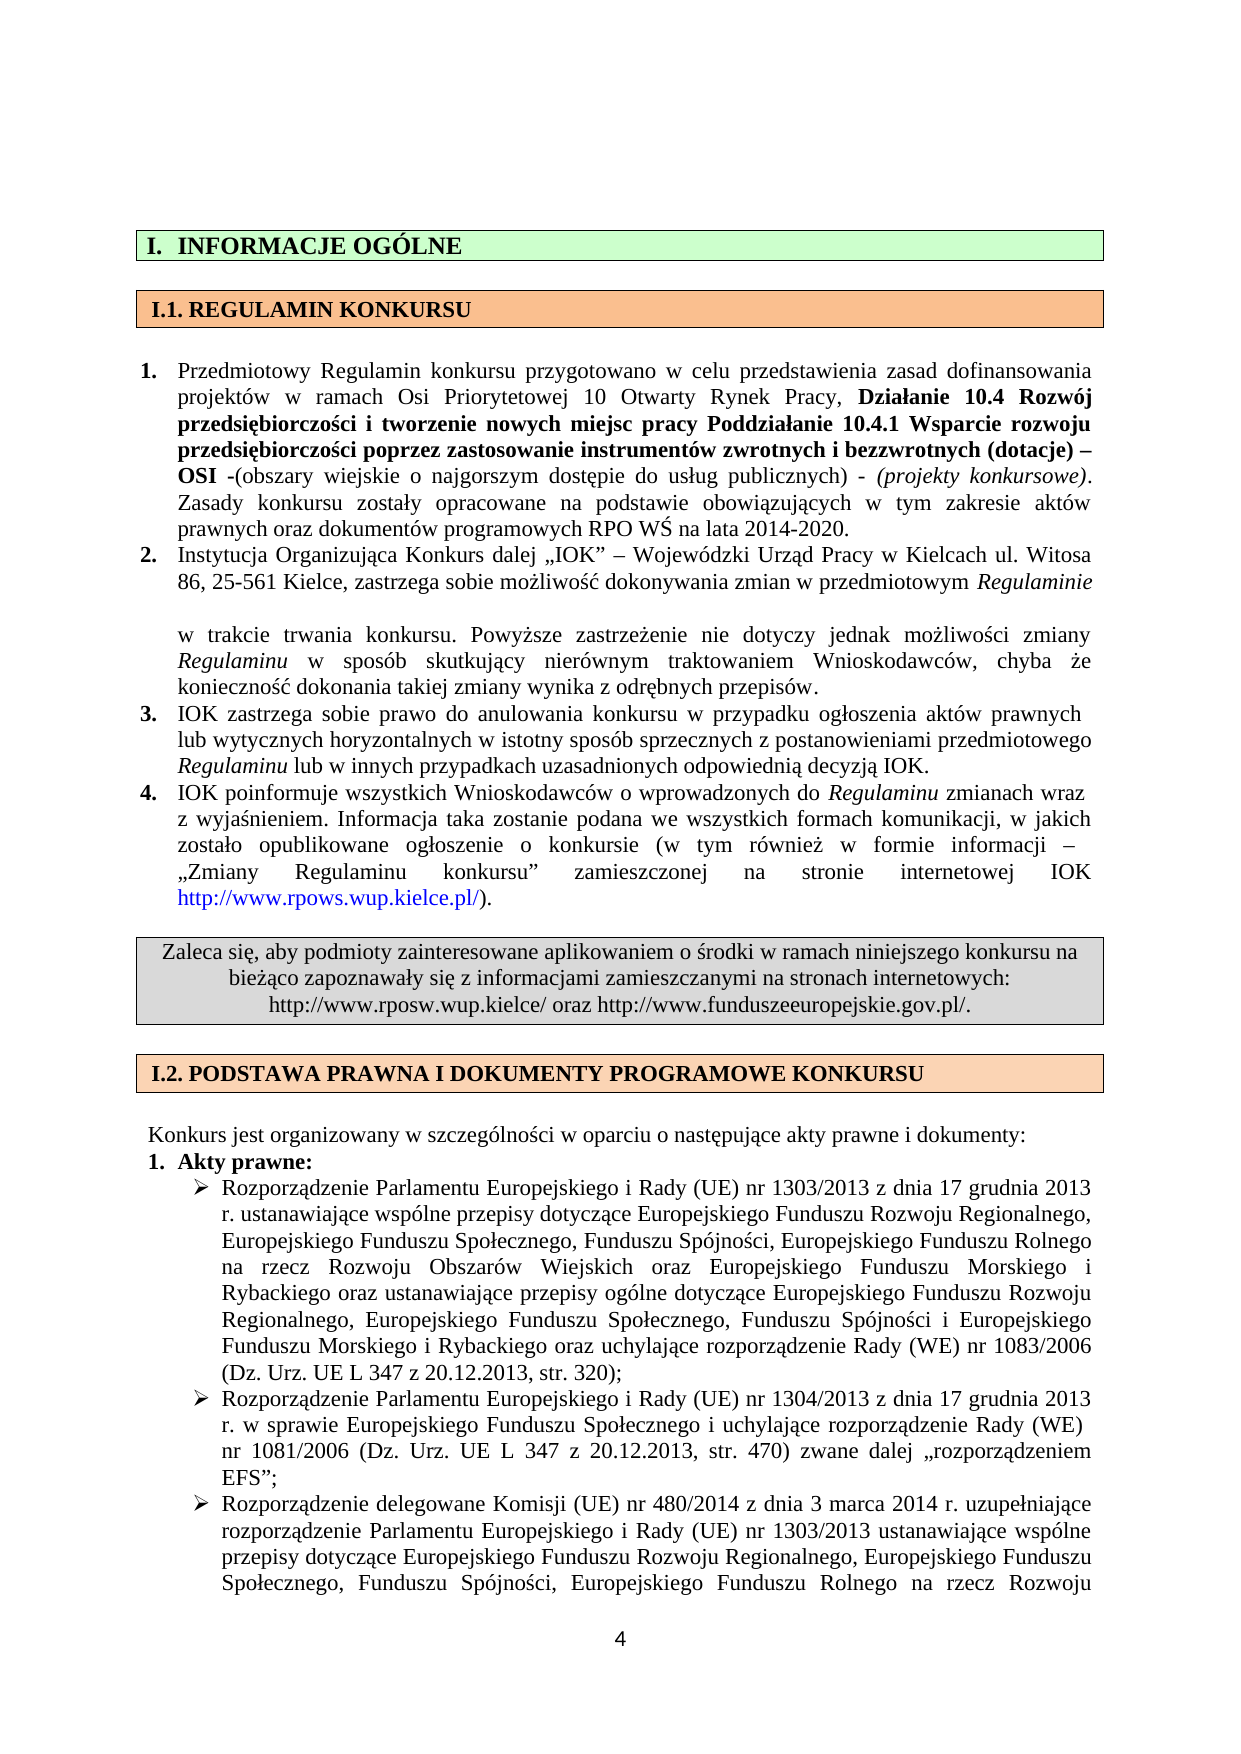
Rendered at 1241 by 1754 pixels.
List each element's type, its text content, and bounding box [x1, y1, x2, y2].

table_header INFORMACJE OGÓLNE [137, 231, 1103, 260]
list IOK zastrzega sobie prawo do anulowania konkursu w przypadku ogłoszenia aktów prawnych lub wytycznych horyzontalnych w istotny sposób sprzecznych z postanowieniami przedmiotowego Regulaminu lub w innych przypadkach uzasadnionych odpowiednią decyzją IOK. [140, 700, 1093, 779]
list Przedmiotowy Regulamin konkursu przygotowano w celu przedstawienia zasad dofinansowania projektów w ramach Osi Priorytetowej 10 Otwarty Rynek Pracy, Działanie 10.4 Rozwój przedsiębiorczości i tworzenie nowych miejsc pracy Poddziałanie 10.4.1 Wsparcie rozwoju przedsiębiorczości poprzez zastosowanie instrumentów zwrotnych i bezzwrotnych (dotacje) – OSI -(obszary wiejskie o najgorszym dostępie do usług publicznych) - (projekty konkursowe). Zasady konkursu zostały opracowane na podstawie obowiązujących w tym zakresie aktów prawnych oraz dokumentów programowych RPO WŚ na lata 2014-2020. [140, 357, 1093, 542]
text Konkurs jest organizowany w szczególności w oparciu o następujące akty prawne i dokumenty: [148, 1121, 1093, 1148]
table_header PODSTAWA PRAWNA I DOKUMENTY PROGRAMOWE KONKURSU [137, 1055, 1103, 1092]
list Rozporządzenie Parlamentu Europejskiego i Rady (UE) nr 1304/2013 z dnia 17 grudnia 2013 r. w sprawie Europejskiego Funduszu Społecznego i uchylające rozporządzenie Rady (WE) nr 1081/2006 (Dz. Urz. UE L 347 z 20.12.2013, str. 470) zwane dalej „rozporządzeniem EFS”; [192, 1385, 1093, 1490]
table_header REGULAMIN KONKURSU [137, 291, 1103, 327]
list IOK poinformuje wszystkich Wnioskodawców o wprowadzonych do Regulaminu zmianach wraz z wyjaśnieniem. Informacja taka zostanie podana we wszystkich formach komunikacji, w jakich zostało opublikowane ogłoszenie o konkursie (w tym również w formie informacji – „Zmiany Regulaminu konkursu” zamieszczonej na stronie internetowej IOK http://www.rpows.wup.kielce.pl/). [140, 779, 1093, 911]
list Rozporządzenie Parlamentu Europejskiego i Rady (UE) nr 1303/2013 z dnia 17 grudnia 2013 r. ustanawiające wspólne przepisy dotyczące Europejskiego Funduszu Rozwoju Regionalnego, Europejskiego Funduszu Społecznego, Funduszu Spójności, Europejskiego Funduszu Rolnego na rzecz Rozwoju Obszarów Wiejskich oraz Europejskiego Funduszu Morskiego i Rybackiego oraz ustanawiające przepisy ogólne dotyczące Europejskiego Funduszu Rozwoju Regionalnego, Europejskiego Funduszu Społecznego, Funduszu Spójności i Europejskiego Funduszu Morskiego i Rybackiego oraz uchylające rozporządzenie Rady (WE) nr 1083/2006 (Dz. Urz. UE L 347 z 20.12.2013, str. 320); [192, 1174, 1093, 1385]
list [192, 1490, 1093, 1596]
list Instytucja Organizująca Konkurs dalej „IOK” – Wojewódzki Urząd Pracy w Kielcach ul. Witosa 86, 25-561 Kielce, zastrzega sobie możliwość dokonywania zmian w przedmiotowym Regulaminie w trakcie trwania konkursu. Powyższe zastrzeżenie nie dotyczy jednak możliwości zmiany Regulaminu w sposób skutkujący nierównym traktowaniem Wnioskodawców, chyba że konieczność dokonania takiej zmiany wynika z odrębnych przepisów. [140, 542, 1093, 700]
list Akty prawne: [148, 1148, 1093, 1174]
table_header Zaleca się, aby podmioty zainteresowane aplikowaniem o środki w ramach niniejszego konkursu na bieżąco zapoznawały się z informacjami zamieszczanymi na stronach internetowych: http://www.rposw.wup.kielce/ oraz http://www.funduszeeuropejskie.gov.pl/. [137, 938, 1103, 1024]
